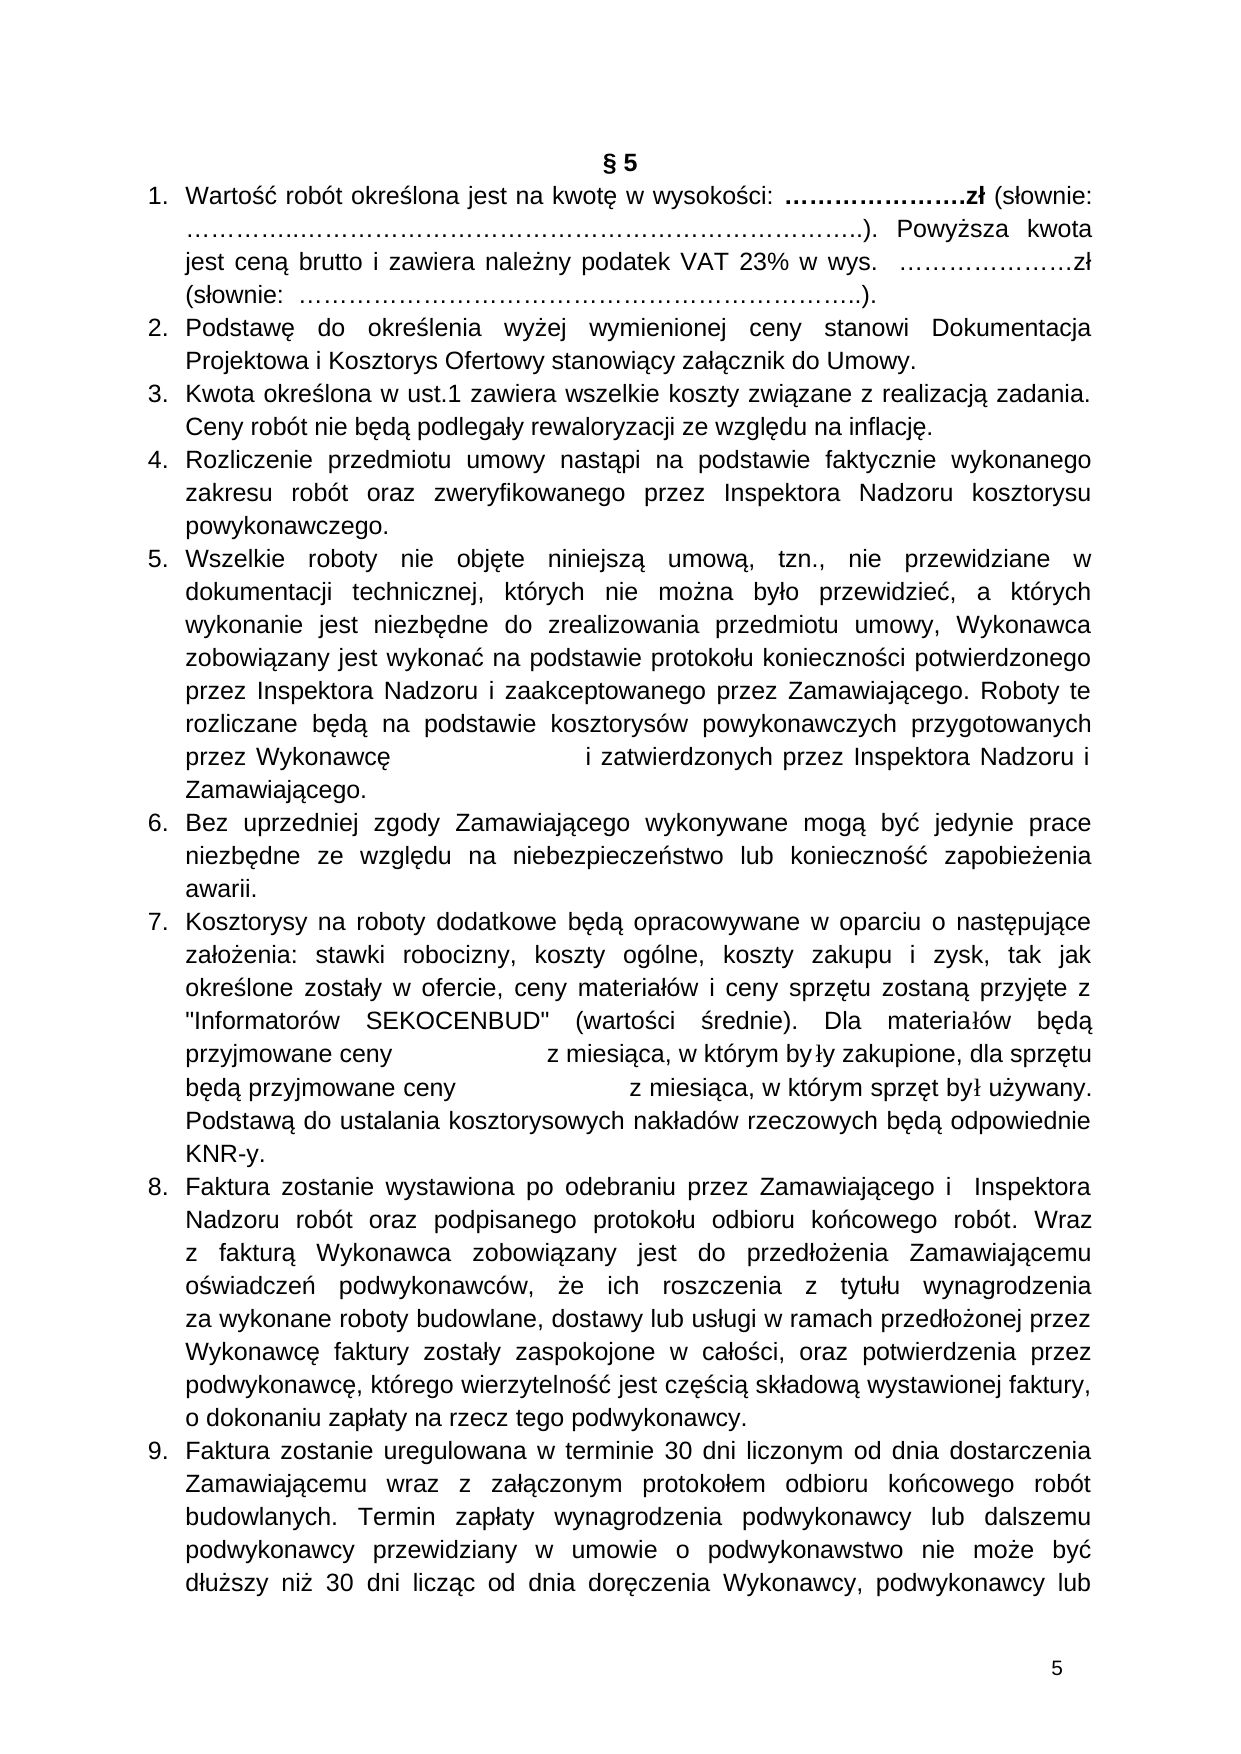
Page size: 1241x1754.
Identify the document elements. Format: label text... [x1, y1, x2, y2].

list Kosztorysy na roboty dodatkowe będą opracowywane w oparciu o następujące założenia: stawki robocizny, koszty ogólne, koszty zakupu i zysk, tak jak określone zostały w ofercie, ceny materiałów i ceny sprzętu zostaną przyjęte z "Informatorów SEKOCENBUD" (wartości średnie). Dla materiaów będą przyjmowane ceny z miesiąca, w którym byy zakupione, dla sprzętu będą przyjmowane ceny z miesiąca, w którym sprzęt by używany. Podstawą do ustalania kosztorysowych nakładów rzeczowych będą odpowiednie KNR-y. [148, 907, 1092, 1167]
list Rozliczenie przedmiotu umowy nastąpi na podstawie faktycznie wykonanego zakresu robót oraz zweryfikowanego przez Inspektora Nadzoru kosztorysu powykonawczego. [148, 445, 1092, 540]
list Faktura zostanie wystawiona po odebraniu przez Zamawiającego i Inspektora Nadzoru robót oraz podpisanego protokołu odbioru końcowego robót. Wraz z fakturą Wykonawca zobowiązany jest do przedłożenia Zamawiającemu oświadczeń podwykonawców, że ich roszczenia z tytułu wynagrodzenia za wykonane roboty budowlane, dostawy lub usługi w ramach przedłożonej przez Wykonawcę faktury zostały zaspokojone w całości, oraz potwierdzenia przez podwykonawcę, którego wierzytelność jest częścią składową wystawionej faktury, o dokonaniu zapłaty na rzecz tego podwykonawcy. [148, 1172, 1092, 1432]
list Wartość robót określona jest na kwotę w wysokości: ………………….zł (słownie: …………..…………………………………………………………..). Powyższa kwota jest ceną brutto i zawiera należny podatek VAT 23% w wys. …………………zł (słownie: …………………………………………………………..). [148, 181, 1092, 308]
list Kwota określona w ust.1 zawiera wszelkie koszty związane z realizacją zadania. Ceny robót nie będą podlegały rewaloryzacji ze względu na inflację. [148, 379, 1092, 441]
list Wszelkie roboty nie objęte niniejszą umową, tzn., nie przewidziane w dokumentacji technicznej, których nie można było przewidzieć, a których wykonanie jest niezbędne do zrealizowania przedmiotu umowy, Wykonawca zobowiązany jest wykonać na podstawie protokołu konieczności potwierdzonego przez Inspektora Nadzoru i zaakceptowanego przez Zamawiającego. Roboty te rozliczane będą na podstawie kosztorysów powykonawczych przygotowanych przez Wykonawcę i zatwierdzonych przez Inspektora Nadzoru i Zamawiającego. [148, 544, 1092, 804]
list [148, 1436, 1092, 1597]
text § 5 [148, 148, 1092, 176]
list Bez uprzedniej zgody Zamawiającego wykonywane mogą być jedynie prace niezbędne ze względu na niebezpieczeństwo lub konieczność zapobieżenia awarii. [148, 808, 1092, 903]
list Podstawę do określenia wyżej wymienionej ceny stanowi Dokumentacja Projektowa i Kosztorys Ofertowy stanowiący załącznik do Umowy. [148, 313, 1092, 374]
